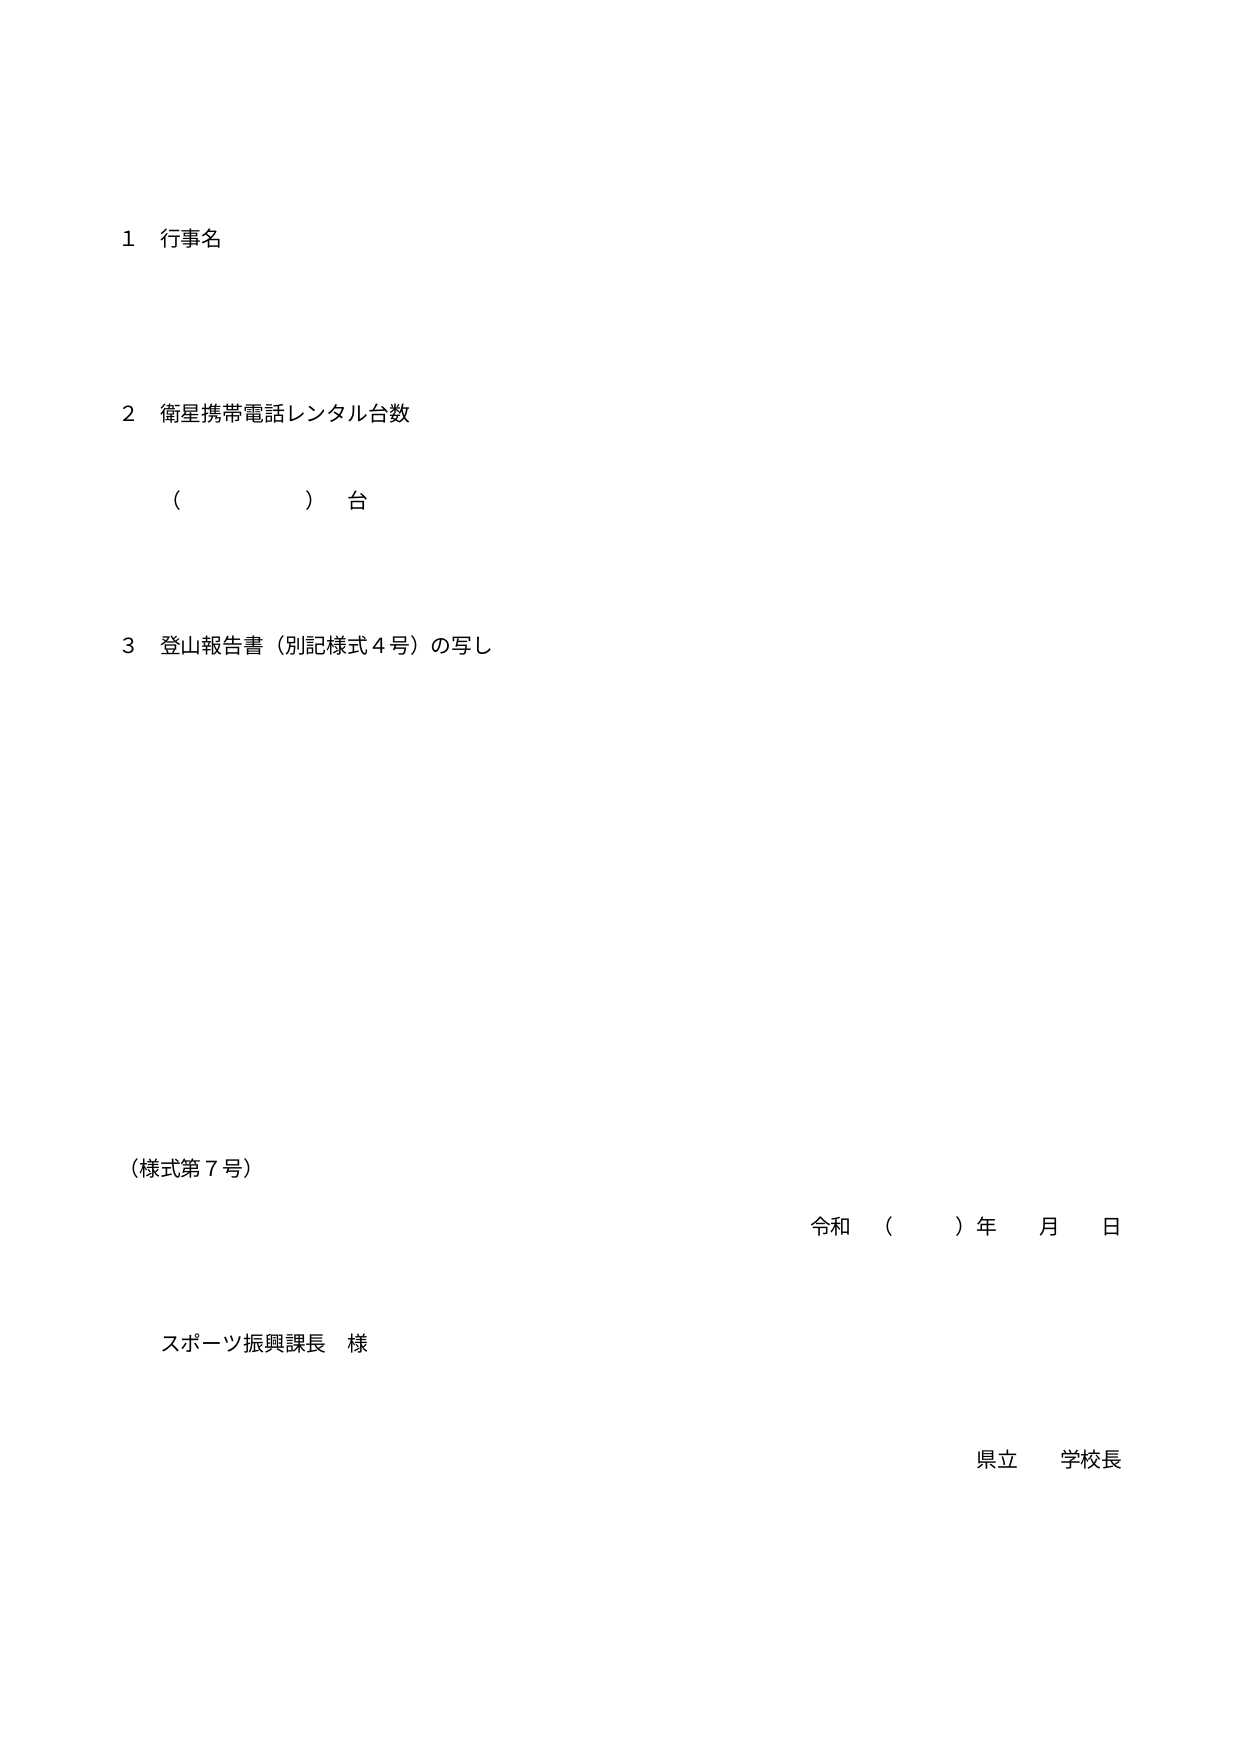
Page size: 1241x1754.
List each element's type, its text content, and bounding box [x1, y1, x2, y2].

text ３ 登山報告書（別記様式４号）の写し [118, 615, 1122, 673]
text 令和 （ ）年 月 日 [118, 1197, 1122, 1255]
text スポーツ振興課長 様 [118, 1313, 1122, 1371]
text （様式第７号） [118, 1138, 1122, 1197]
text １ 行事名 [118, 208, 1122, 267]
text （ ） 台 [118, 470, 1122, 528]
text ２ 衛星携帯電話レンタル台数 [118, 383, 1122, 441]
text 県立 学校長 [118, 1429, 1122, 1487]
